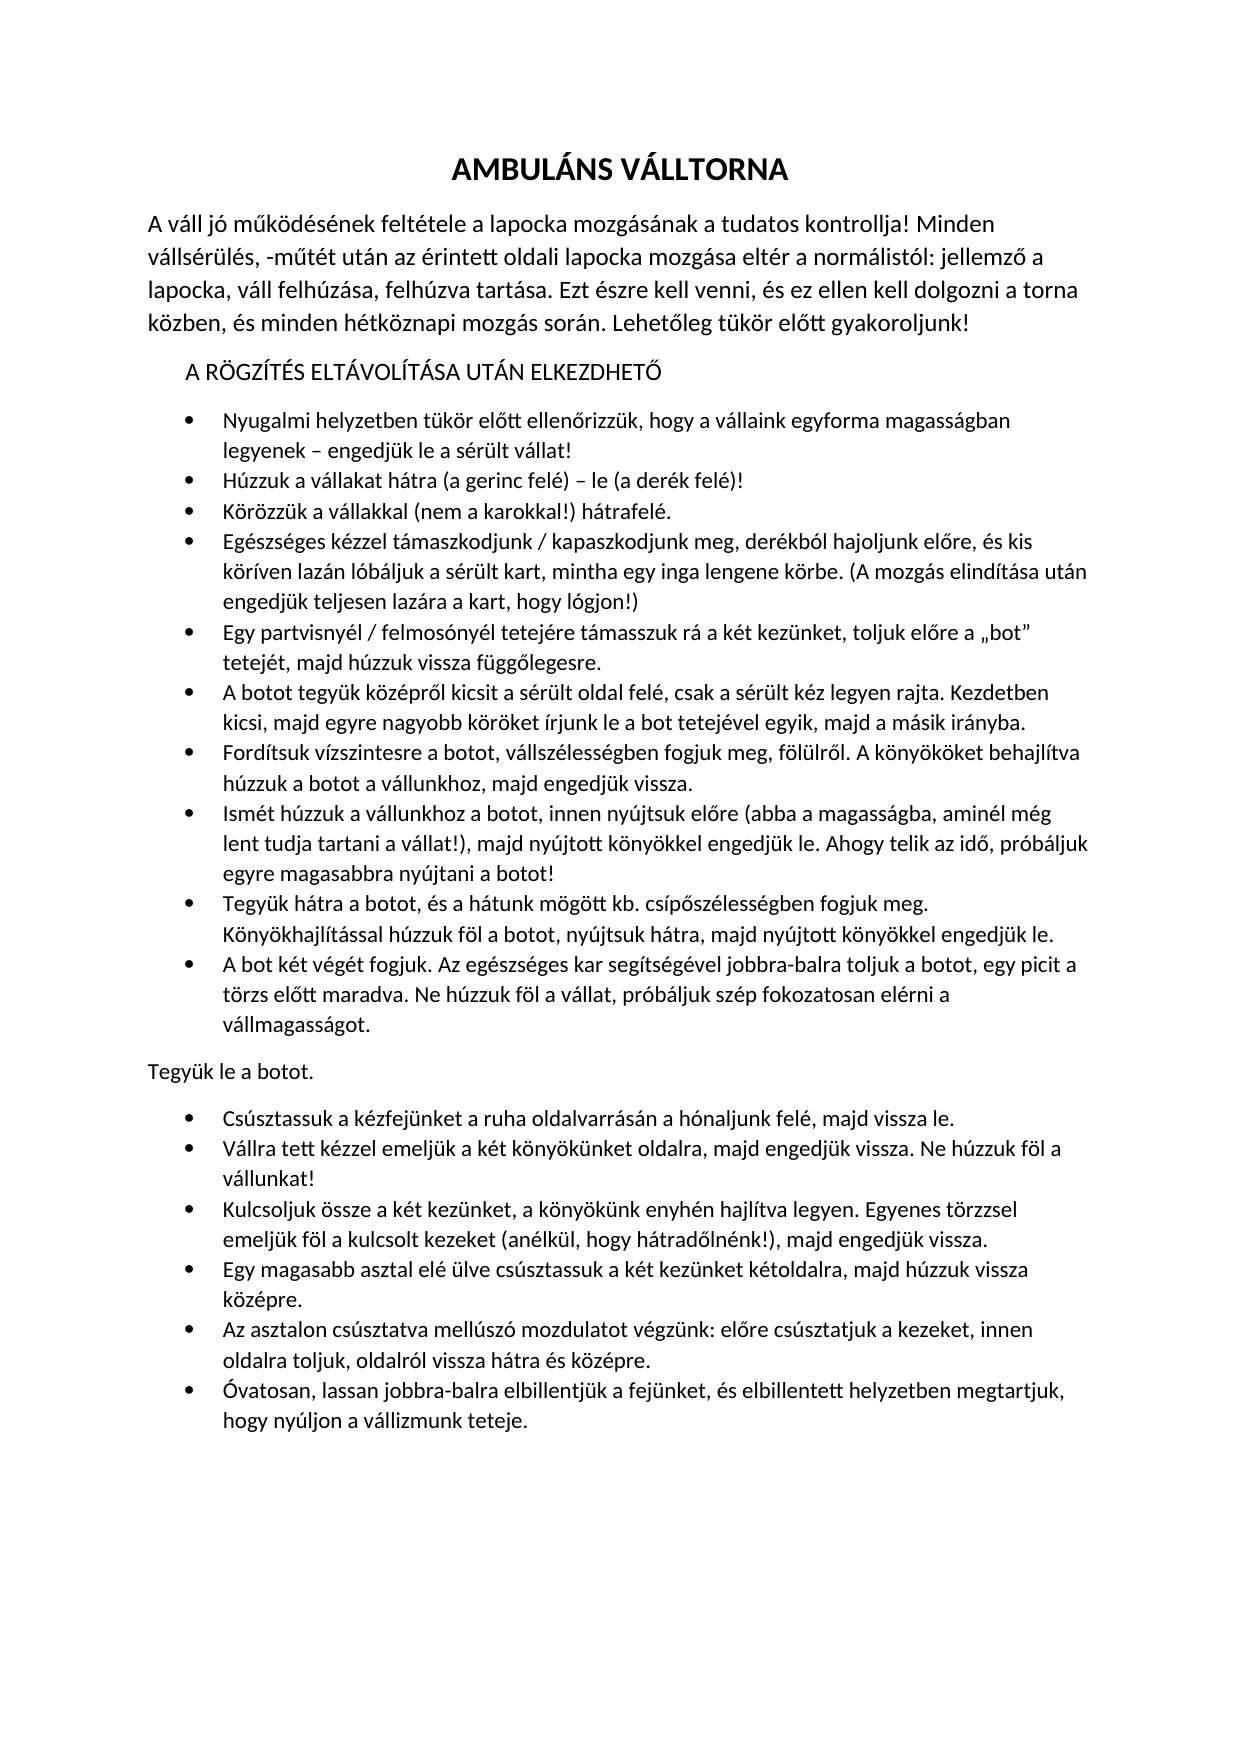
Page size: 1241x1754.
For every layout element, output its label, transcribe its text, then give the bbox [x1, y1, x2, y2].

list Fordítsuk vízszintesre a botot, vállszélességben fogjuk meg, fölülről. A könyököket behajlítva húzzuk a botot a vállunkhoz, majd engedjük vissza. [185, 738, 1093, 797]
list Tegyük hátra a botot, és a hátunk mögött kb. csípőszélességben fogjuk meg. Könyökhajlítással húzzuk föl a botot, nyújtsuk hátra, majd nyújtott könyökkel engedjük le. [185, 889, 1093, 948]
list Ismét húzzuk a vállunkhoz a botot, innen nyújtsuk előre (abba a magasságba, aminél még lent tudja tartani a vállat!), majd nyújtott könyökkel engedjük le. Ahogy telik az idő, próbáljuk egyre magasabbra nyújtani a botot! [185, 799, 1093, 887]
list A botot tegyük középről kicsit a sérült oldal felé, csak a sérült kéz legyen rajta. Kezdetben kicsi, majd egyre nagyobb köröket írjunk le a bot tetejével egyik, majd a másik irányba. [185, 678, 1093, 736]
list A bot két végét fogjuk. Az egészséges kar segítségével jobbra-balra toljuk a botot, egy picit a törzs előtt maradva. Ne húzzuk föl a vállat, próbáljuk szép fokozatosan elérni a vállmagasságot. [185, 950, 1093, 1038]
list Óvatosan, lassan jobbra-balra elbillentjük a fejünket, és elbillentett helyzetben megtartjuk, hogy nyúljon a vállizmunk teteje. [185, 1376, 1093, 1434]
list Csúsztassuk a kézfejünket a ruha oldalvarrásán a hónaljunk felé, majd vissza le. [185, 1104, 1093, 1132]
list Egy partvisnyél / felmosónyél tetejére támasszuk rá a két kezünket, toljuk előre a „bot” tetejét, majd húzzuk vissza függőlegesre. [185, 618, 1093, 676]
text A RÖGZÍTÉS ELTÁVOLÍTÁSA UTÁN ELKEZDHETŐ [185, 357, 1093, 387]
list Kulcsoljuk össze a két kezünket, a könyökünk enyhén hajlítva legyen. Egyenes törzzsel emeljük föl a kulcsolt kezeket (anélkül, hogy hátradőlnénk!), majd engedjük vissza. [185, 1195, 1093, 1253]
list Húzzuk a vállakat hátra (a gerinc felé) – le (a derék felé)! [185, 467, 1093, 494]
list Vállra tett kézzel emeljük a két könyökünket oldalra, majd engedjük vissza. Ne húzzuk föl a vállunkat! [185, 1134, 1093, 1192]
list Egy magasabb asztal elé ülve csúsztassuk a két kezünket kétoldalra, majd húzzuk vissza középre. [185, 1255, 1093, 1313]
list Egészséges kézzel támaszkodjunk / kapaszkodjunk meg, derékból hajoljunk előre, és kis köríven lazán lóbáljuk a sérült kart, mintha egy inga lengene körbe. (A mozgás elindítása után engedjük teljesen lazára a kart, hogy lógjon!) [185, 527, 1093, 615]
list Nyugalmi helyzetben tükör előtt ellenőrizzük, hogy a vállaink egyforma magasságban legyenek – engedjük le a sérült vállat! [185, 406, 1093, 464]
list Körözzük a vállakkal (nem a karokkal!) hátrafelé. [185, 497, 1093, 525]
text AMBULÁNS VÁLLTORNA [148, 148, 1093, 188]
text A váll jó működésének feltétele a lapocka mozgásának a tudatos kontrollja! Minden vállsérülés, -műtét után az érintett oldali lapocka mozgása eltér a normálistól: jellemző a lapocka, váll felhúzása, felhúzva tartása. Ezt észre kell venni, és ez ellen kell dolgozni a torna közben, és minden hétköznapi mozgás során. Lehetőleg tükör előtt gyakoroljunk! [148, 208, 1093, 337]
list Az asztalon csúsztatva mellúszó mozdulatot végzünk: előre csúsztatjuk a kezeket, innen oldalra toljuk, oldalról vissza hátra és középre. [185, 1316, 1093, 1374]
text Tegyük le a botot. [148, 1057, 1093, 1085]
